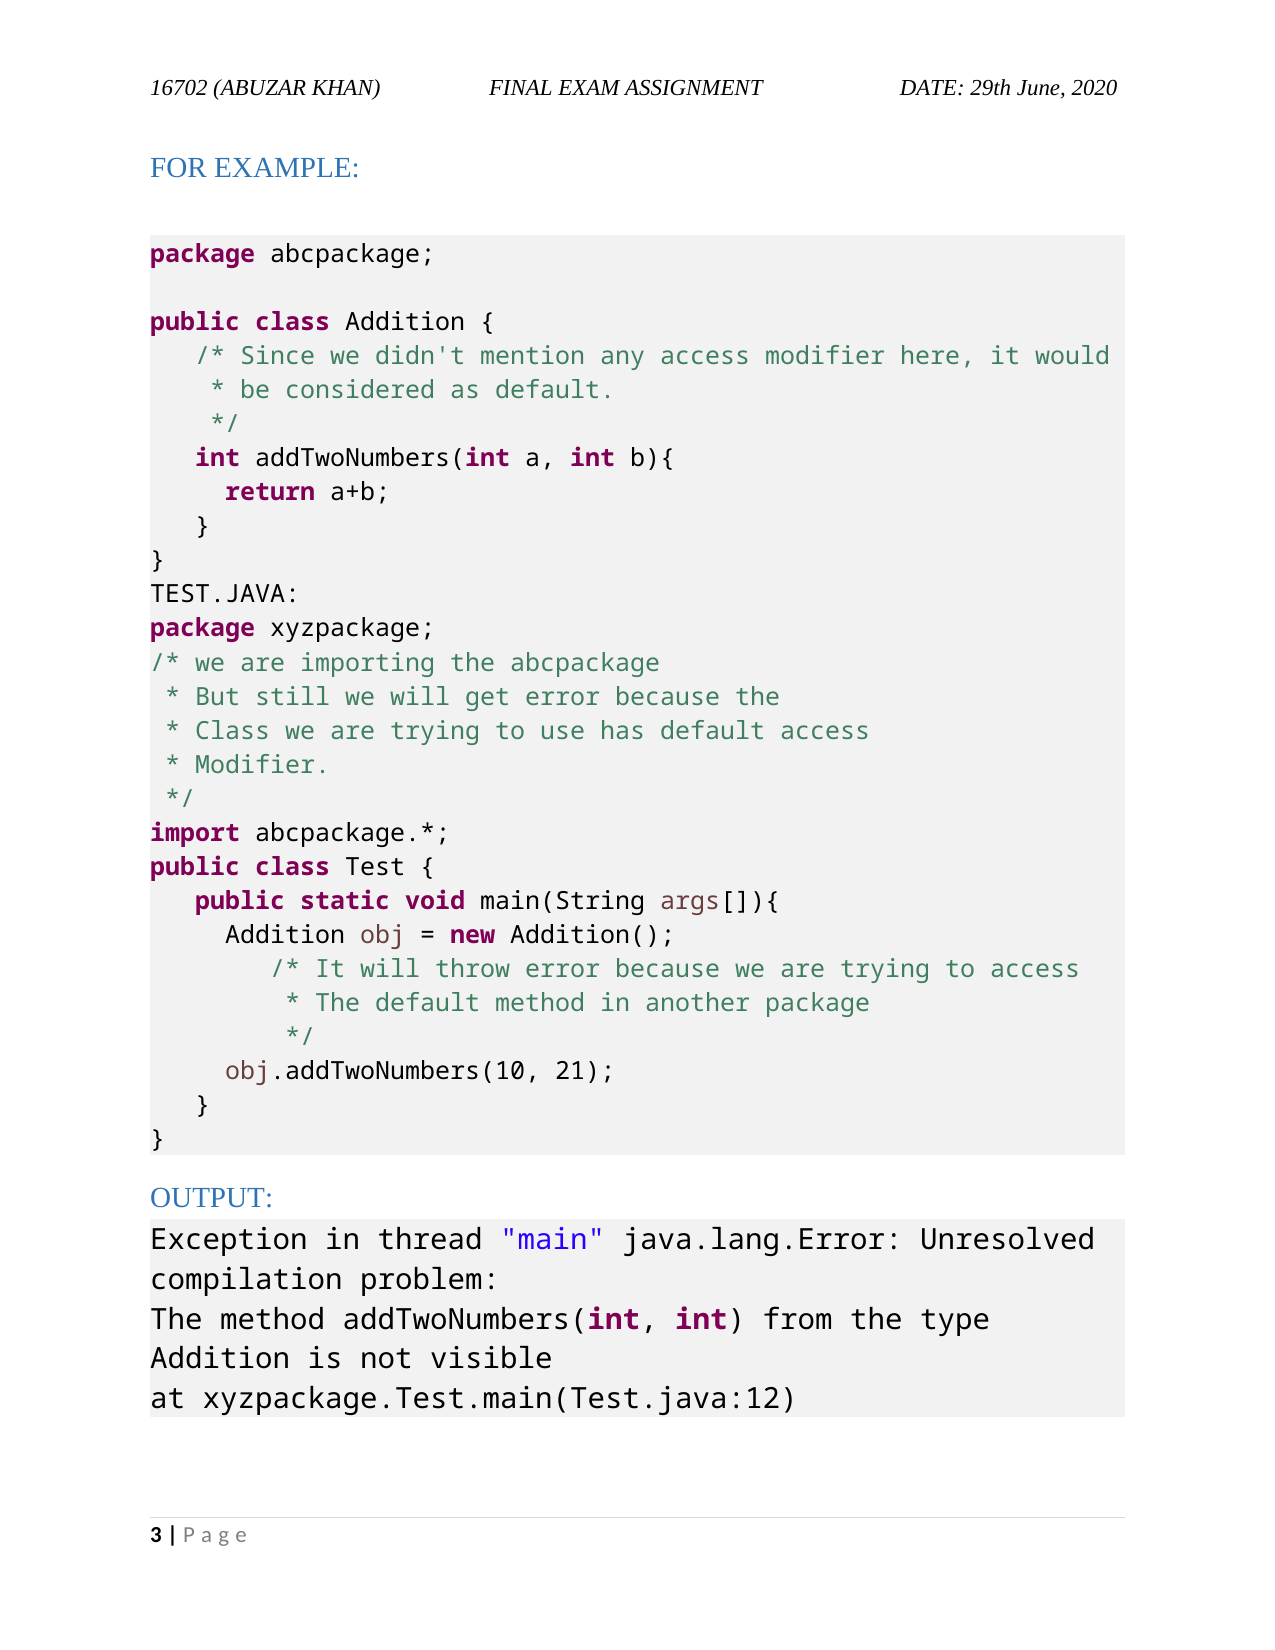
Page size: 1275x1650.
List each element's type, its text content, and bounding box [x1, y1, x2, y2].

text import abcpackage.*; [150, 814, 1125, 848]
text The method addTwoNumbers(int, int) from the type Addition is not visible [150, 1298, 1125, 1377]
text public class Test { [150, 848, 1125, 883]
text * Modifier. [150, 746, 1125, 780]
text return a+b; [150, 474, 1125, 508]
text * But still we will get error because the [150, 678, 1125, 712]
text /* It will throw error because we are trying to access [150, 951, 1125, 985]
text package abcpackage; [150, 235, 1125, 269]
text */ [150, 780, 1125, 814]
subtitle OUTPUT: [150, 1180, 1125, 1214]
text /* Since we didn't mention any access modifier here, it would [150, 338, 1125, 372]
text * Class we are trying to use has default access [150, 712, 1125, 746]
text } [150, 542, 1125, 576]
text Addition obj = new Addition(); [150, 917, 1125, 951]
text package xyzpackage; [150, 610, 1125, 644]
subtitle FOR EXAMPLE: [150, 150, 1125, 183]
text */ [150, 406, 1125, 440]
text } [150, 1087, 1125, 1121]
text public static void main(String args[]){ [150, 883, 1125, 917]
text at xyzpackage.Test.main(Test.java:12) [150, 1377, 1125, 1417]
text /* we are importing the abcpackage [150, 644, 1125, 678]
text * be considered as default. [150, 372, 1125, 406]
text TEST.JAVA: [150, 576, 1125, 610]
text obj.addTwoNumbers(10, 21); [150, 1053, 1125, 1087]
text * The default method in another package [150, 985, 1125, 1019]
text } [150, 1121, 1125, 1155]
text } [150, 508, 1125, 542]
text Exception in thread "main" java.lang.Error: Unresolved compilation problem: [150, 1219, 1125, 1298]
text public class Addition { [150, 303, 1125, 338]
text int addTwoNumbers(int a, int b){ [150, 440, 1125, 474]
text */ [150, 1019, 1125, 1053]
